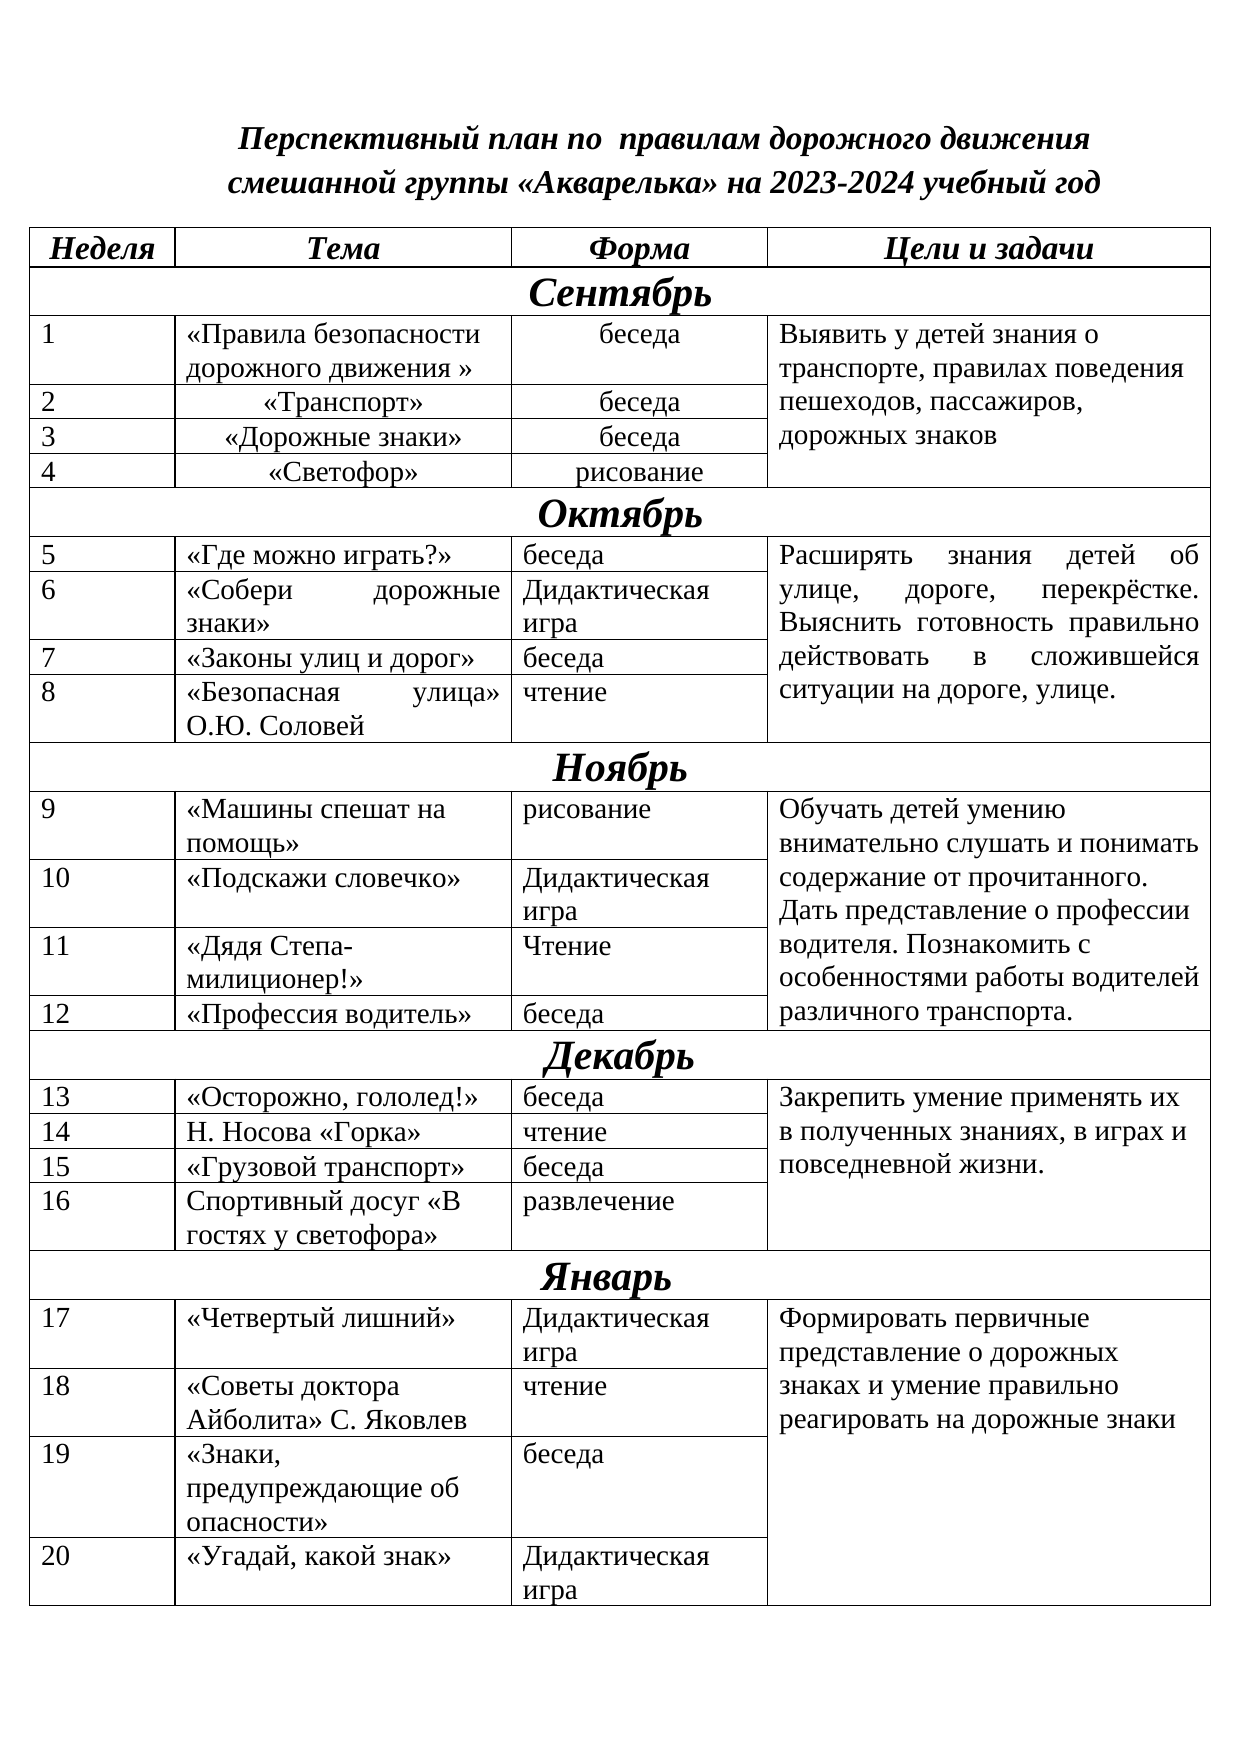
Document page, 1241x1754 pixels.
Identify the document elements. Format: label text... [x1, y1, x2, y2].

table_cell беседа [512, 1080, 767, 1113]
table_cell Дидактическая игра [512, 1300, 767, 1367]
table_cell чтение [512, 1369, 767, 1436]
table_cell беседа [512, 640, 767, 673]
table_cell 13 [30, 1080, 174, 1113]
table_cell «Грузовой транспорт» [176, 1149, 511, 1182]
table_cell 10 [30, 860, 174, 927]
table_cell Дидактическая игра [512, 860, 767, 927]
table_cell Дидактическая игра [512, 572, 767, 639]
table_cell «Подскажи словечко» [176, 860, 511, 927]
table_cell беседа [512, 316, 767, 383]
table_cell 17 [30, 1300, 174, 1367]
table_cell 9 [30, 792, 174, 859]
table_cell Дидактическая игра [512, 1538, 767, 1605]
table_cell «Советы доктора Айболита» С. Яковлев [176, 1369, 511, 1436]
table_cell 3 [30, 419, 174, 453]
table_cell Формировать первичные представление о дорожных знаках и умение правильно реагировать на дорожные знаки [768, 1300, 1210, 1605]
table_cell Закрепить умение применять их в полученных знаниях, в играх и повседневной жизни. [768, 1080, 1210, 1250]
table_cell Январь [30, 1251, 1210, 1299]
table_cell «Знаки, предупреждающие об опасности» [176, 1437, 511, 1537]
table_cell чтение [512, 1114, 767, 1148]
table_cell «Угадай, какой знак» [176, 1538, 511, 1605]
table_cell «Правила безопасности дорожного движения » [176, 316, 511, 383]
table_cell Спортивный досуг «В гостях у светофора» [176, 1183, 511, 1250]
table_cell беседа [512, 385, 767, 418]
table_cell 15 [30, 1149, 174, 1182]
table_cell беседа [512, 419, 767, 453]
table_cell «Транспорт» [176, 385, 511, 418]
table_cell 6 [30, 572, 174, 639]
table_cell 11 [30, 928, 174, 995]
table_cell «Светофор» [176, 454, 511, 487]
table_cell «Машины спешат на помощь» [176, 792, 511, 859]
table_cell «Профессия водитель» [176, 996, 511, 1029]
table_cell рисование [512, 454, 767, 487]
table_cell Чтение [512, 928, 767, 995]
table_cell беседа [512, 1437, 767, 1537]
table_cell 20 [30, 1538, 174, 1605]
table_cell беседа [512, 996, 767, 1029]
table_cell беседа [512, 1149, 767, 1182]
table_header Тема [176, 228, 511, 266]
table_cell Выявить у детей знания о транспорте, правилах поведения пешеходов, пассажиров, дорожных знаков [768, 316, 1210, 487]
table_cell «Собери дорожные знаки» [176, 572, 511, 639]
table_cell Декабрь [30, 1031, 1210, 1078]
table_cell 18 [30, 1369, 174, 1436]
table_cell 2 [30, 385, 174, 418]
table_cell Ноябрь [30, 743, 1210, 791]
table_cell чтение [512, 675, 767, 742]
table_cell «Дядя Степа- милиционер!» [176, 928, 511, 995]
table_cell «Осторожно, гололед!» [176, 1080, 511, 1113]
table_header Форма [512, 228, 767, 266]
table_header Неделя [30, 228, 174, 266]
table_header Цели и задачи [768, 228, 1210, 266]
table_cell «Безопасная улица» О.Ю. Соловей [176, 675, 511, 742]
table_cell 19 [30, 1437, 174, 1537]
table_cell Н. Носова «Горка» [176, 1114, 511, 1148]
table_cell 7 [30, 640, 174, 673]
table_cell развлечение [512, 1183, 767, 1250]
table_cell «Четвертый лишний» [176, 1300, 511, 1367]
text Перспективный план по правилам дорожного движения смешанной группы «Акварелька» на 2023-2024 учебный год [177, 118, 1152, 201]
table_cell Октябрь [30, 488, 1210, 536]
table_cell «Законы улиц и дорог» [176, 640, 511, 673]
table_cell рисование [512, 792, 767, 859]
table_cell беседа [512, 537, 767, 571]
table_cell «Где можно играть?» [176, 537, 511, 571]
table_cell 4 [30, 454, 174, 487]
table_cell 8 [30, 675, 174, 742]
table_cell 12 [30, 996, 174, 1029]
table_cell 16 [30, 1183, 174, 1250]
table_cell 5 [30, 537, 174, 571]
table_cell «Дорожные знаки» [176, 419, 511, 453]
table_cell Обучать детей умению внимательно слушать и понимать содержание от прочитанного. Дать представление о профессии водителя. Познакомить с особенностями работы водителей различного транспорта. [768, 792, 1210, 1029]
table_cell Сентябрь [30, 268, 1210, 315]
table_cell Расширять знания детей об улице, дороге, перекрёстке. Выяснить готовность правильно действовать в сложившейся ситуации на дороге, улице. [768, 537, 1210, 742]
table_cell 1 [30, 316, 174, 383]
table_cell 14 [30, 1114, 174, 1148]
